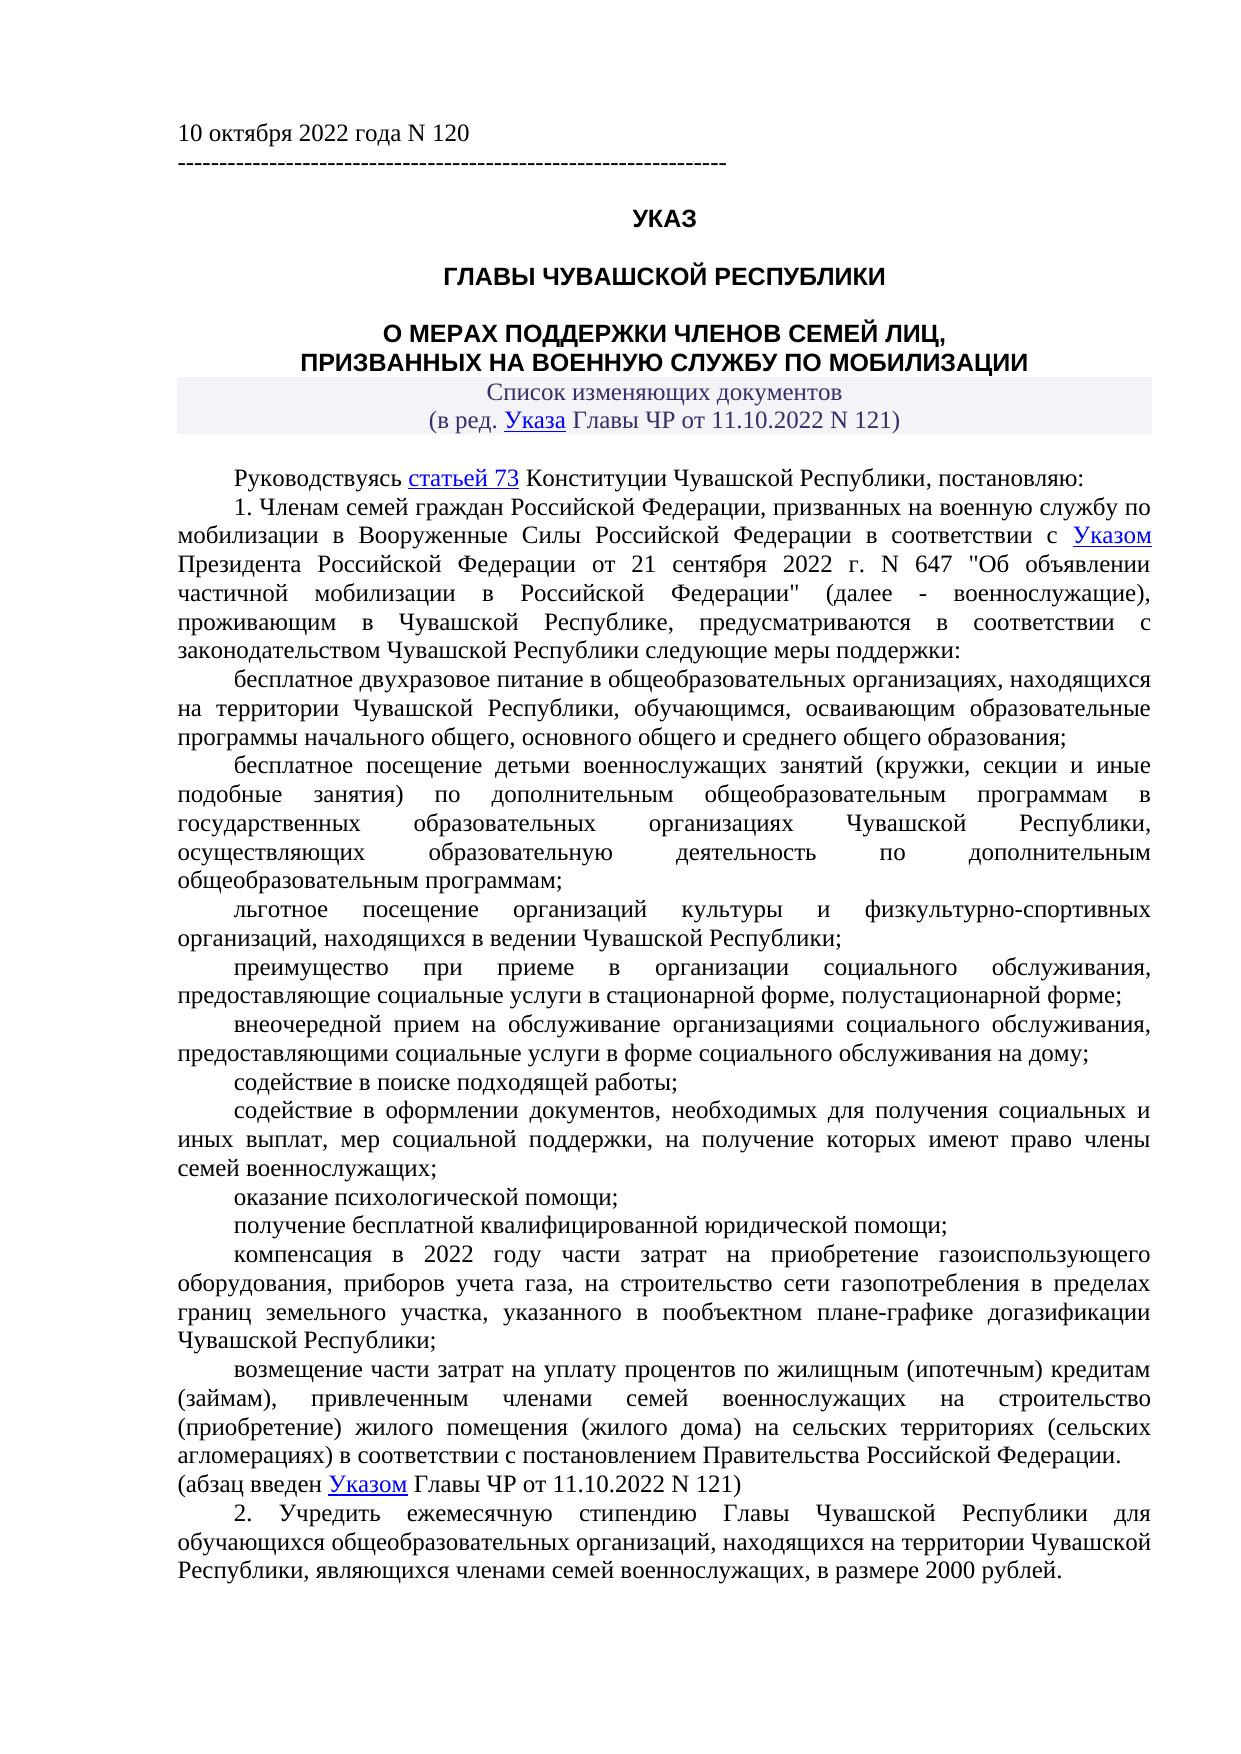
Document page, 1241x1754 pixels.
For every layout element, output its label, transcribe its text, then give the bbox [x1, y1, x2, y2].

text О МЕРАХ ПОДДЕРЖКИ ЧЛЕНОВ СЕМЕЙ ЛИЦ, [177, 319, 1152, 348]
text компенсация в 2022 году части затрат на приобретение газоиспользующего оборудования, приборов учета газа, на строительство сети газопотребления в пределах границ земельного участка, указанного в пообъектном плане-графике догазификации Чувашской Республики; [177, 1239, 1152, 1354]
text 1. Членам семей граждан Российской Федерации, призванных на военную службу по мобилизации в Вооруженные Силы Российской Федерации в соответствии с Указом Президента Российской Федерации от 21 сентября 2022 г. N 647 "Об объявлении частичной мобилизации в Российской Федерации" (далее - военнослужащие), проживающим в Чувашской Республике, предусматриваются в соответствии с законодательством Чувашской Республики следующие меры поддержки: [177, 492, 1152, 664]
text преимущество при приеме в организации социального обслуживания, предоставляющие социальные услуги в стационарной форме, полустационарной форме; [177, 952, 1152, 1009]
text возмещение части затрат на уплату процентов по жилищным (ипотечным) кредитам (займам), привлеченным членами семей военнослужащих на строительство (приобретение) жилого помещения (жилого дома) на сельских территориях (сельских агломерациях) в соответствии с постановлением Правительства Российской Федерации. [177, 1354, 1152, 1469]
text УКАЗ [177, 204, 1152, 233]
text ГЛАВЫ ЧУВАШСКОЙ РЕСПУБЛИКИ [177, 262, 1152, 291]
text бесплатное двухразовое питание в общеобразовательных организациях, находящихся на территории Чувашской Республики, обучающимся, осваивающим образовательные программы начального общего, основного общего и среднего общего образования; [177, 664, 1152, 751]
text Список изменяющих документов [177, 377, 1152, 406]
text 10 октября 2022 года N 120 [177, 118, 1152, 147]
text внеочередной прием на обслуживание организациями социального обслуживания, предоставляющими социальные услуги в форме социального обслуживания на дому; [177, 1009, 1152, 1067]
text получение бесплатной квалифицированной юридической помощи; [177, 1211, 1152, 1239]
text (в ред. Указа Главы ЧР от 11.10.2022 N 121) [177, 406, 1152, 434]
text ------------------------------------------------------------------ [177, 147, 1152, 176]
text ПРИЗВАННЫХ НА ВОЕННУЮ СЛУЖБУ ПО МОБИЛИЗАЦИИ [177, 348, 1152, 377]
text содействие в оформлении документов, необходимых для получения социальных и иных выплат, мер социальной поддержки, на получение которых имеют право члены семей военнослужащих; [177, 1096, 1152, 1182]
text (абзац введен Указом Главы ЧР от 11.10.2022 N 121) [177, 1469, 1152, 1498]
text 2. Учредить ежемесячную стипендию Главы Чувашской Республики для обучающихся общеобразовательных организаций, находящихся на территории Чувашской Республики, являющихся членами семей военнослужащих, в размере 2000 рублей. [177, 1498, 1152, 1584]
text содействие в поиске подходящей работы; [177, 1067, 1152, 1096]
text бесплатное посещение детьми военнослужащих занятий (кружки, секции и иные подобные занятия) по дополнительным общеобразовательным программам в государственных образовательных организациях Чувашской Республики, осуществляющих образовательную деятельность по дополнительным общеобразовательным программам; [177, 751, 1152, 894]
text льготное посещение организаций культуры и физкультурно-спортивных организаций, находящихся в ведении Чувашской Республики; [177, 894, 1152, 952]
text Руководствуясь статьей 73 Конституции Чувашской Республики, постановляю: [177, 463, 1152, 492]
text оказание психологической помощи; [177, 1182, 1152, 1211]
